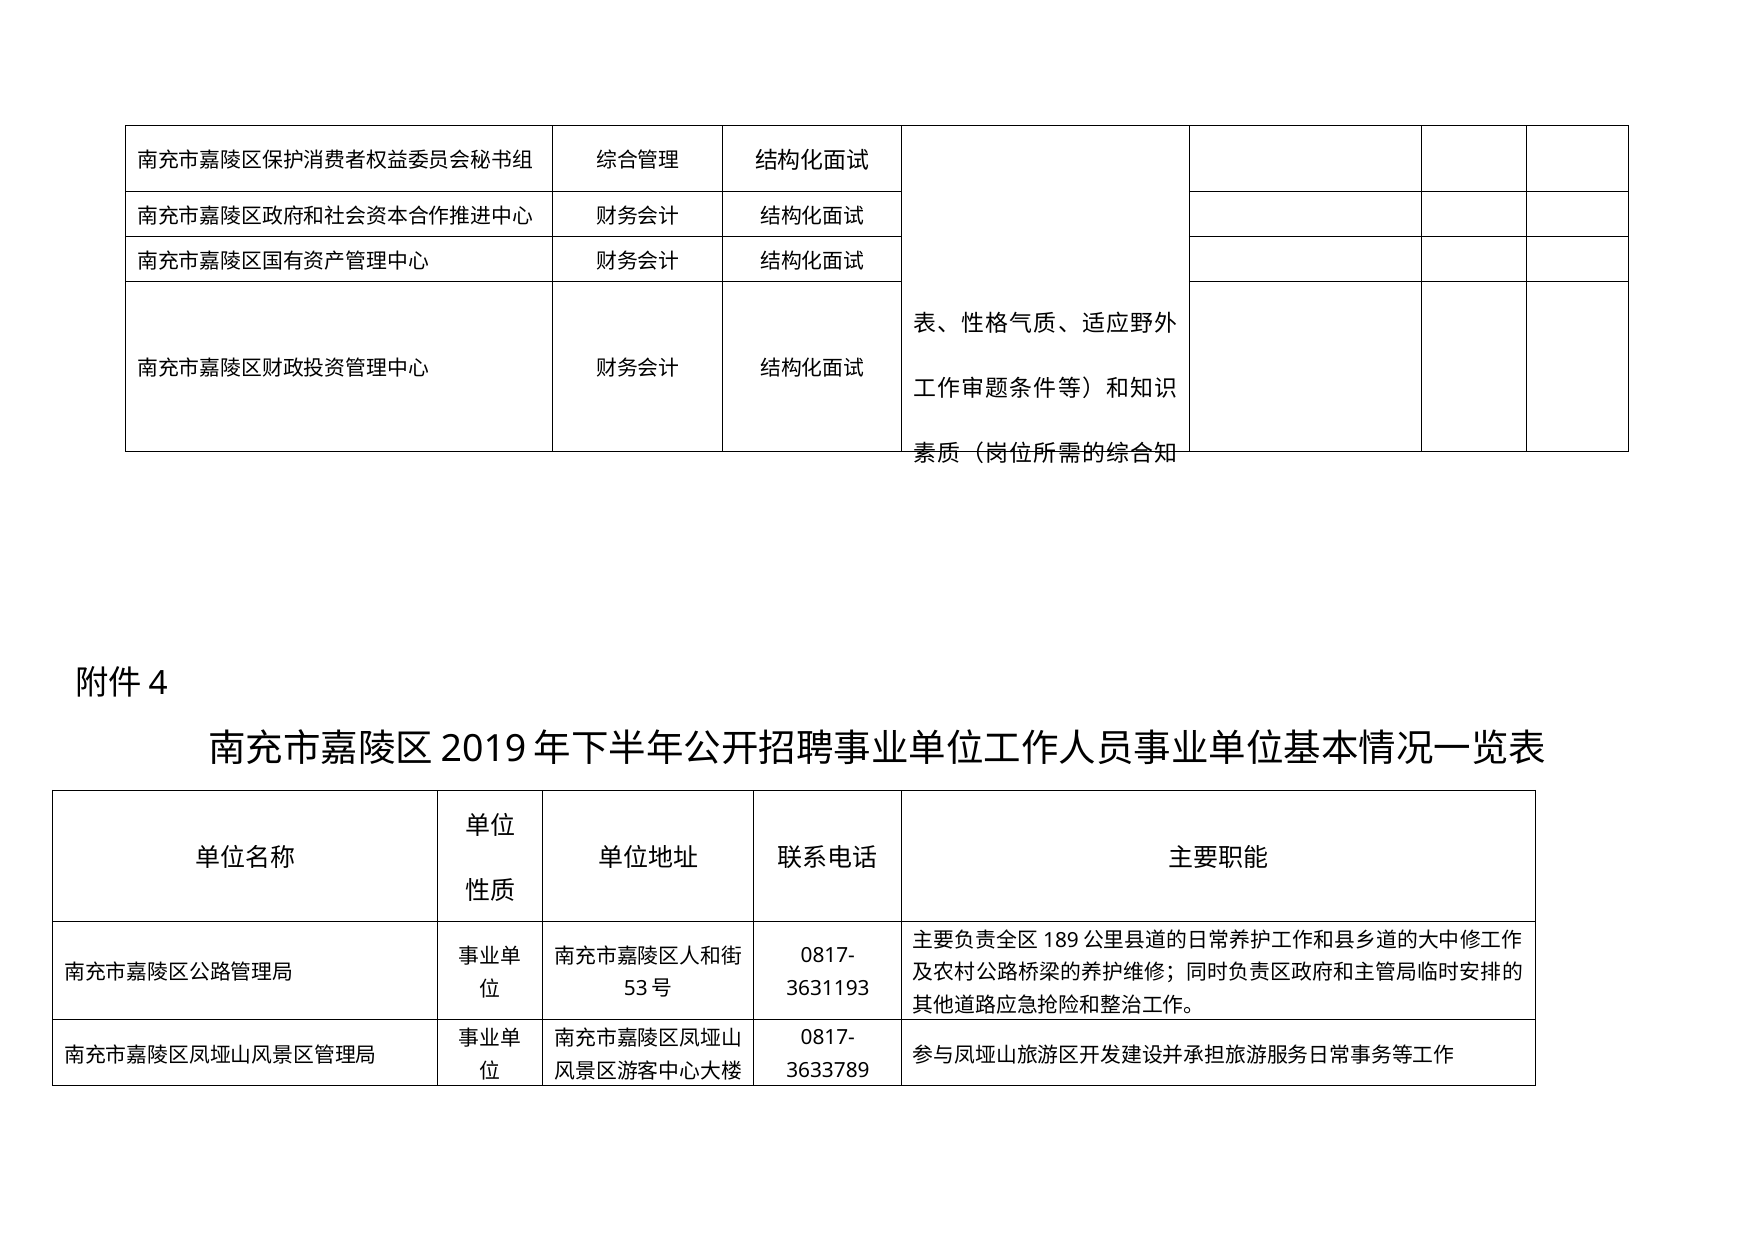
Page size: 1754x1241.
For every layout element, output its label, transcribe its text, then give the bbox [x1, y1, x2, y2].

table_cell 参与凤垭山旅游区开发建设并承担旅游服务日常事务等工作 [902, 1020, 1535, 1085]
table_cell 财务会计 [553, 237, 722, 281]
table_cell 财务会计 [553, 282, 722, 451]
table_cell [1190, 237, 1421, 281]
table_cell 南充市嘉陵区保护消费者权益委员会秘书组 [126, 126, 552, 191]
table_cell 结构化面试 [723, 126, 901, 191]
table_cell [1190, 192, 1421, 236]
table_cell 南充市嘉陵区凤垭山风景区管理局 [53, 1020, 437, 1085]
table_header 单位地址 [543, 791, 753, 921]
table_cell 综合管理 [553, 126, 722, 191]
table_cell [1527, 192, 1628, 236]
table_cell 结构化面试 [723, 237, 901, 281]
table_cell 0817-3631193 [754, 922, 901, 1019]
table_header 单位名称 [53, 791, 437, 921]
table_header 单位 性质 [438, 791, 542, 921]
table_cell [1422, 282, 1526, 451]
table_cell 结构化面试 [723, 282, 901, 451]
table_cell [1422, 237, 1526, 281]
table_cell 0817-3633789 [754, 1020, 901, 1085]
text 附件4 [75, 647, 1679, 712]
table_cell 结构化面试 [723, 192, 901, 236]
table_cell 南充市嘉陵区政府和社会资本合作推进中心 [126, 192, 552, 236]
table_cell [1190, 282, 1421, 451]
table_cell 南充市嘉陵区国有资产管理中心 [126, 237, 552, 281]
text 南充市嘉陵区2019年下半年公开招聘事业单位工作人员事业单位基本情况一览表 [75, 712, 1679, 777]
table_header 联系电话 [754, 791, 901, 921]
table_cell 事业单位 [438, 922, 542, 1019]
table_cell [1527, 282, 1628, 451]
table_cell 事业单位 [438, 1020, 542, 1085]
table_cell [1422, 192, 1526, 236]
table_cell 主要负责全区189公里县道的日常养护工作和县乡道的大中修工作及农村公路桥梁的养护维修；同时负责区政府和主管局临时安排的其他道路应急抢险和整治工作。 [902, 922, 1535, 1019]
table_cell 南充市嘉陵区财政投资管理中心 [126, 282, 552, 451]
table_header 主要职能 [902, 791, 1535, 921]
table_cell 南充市嘉陵区凤垭山风景区游客中心大楼 [543, 1020, 753, 1085]
table_cell 南充市嘉陵区人和街53号 [543, 922, 753, 1019]
table_cell [1190, 126, 1421, 191]
table_cell 南充市嘉陵区公路管理局 [53, 922, 437, 1019]
table_cell [1527, 126, 1628, 191]
table_cell 财务会计 [553, 192, 722, 236]
table_cell [1527, 237, 1628, 281]
table_cell [1422, 126, 1526, 191]
